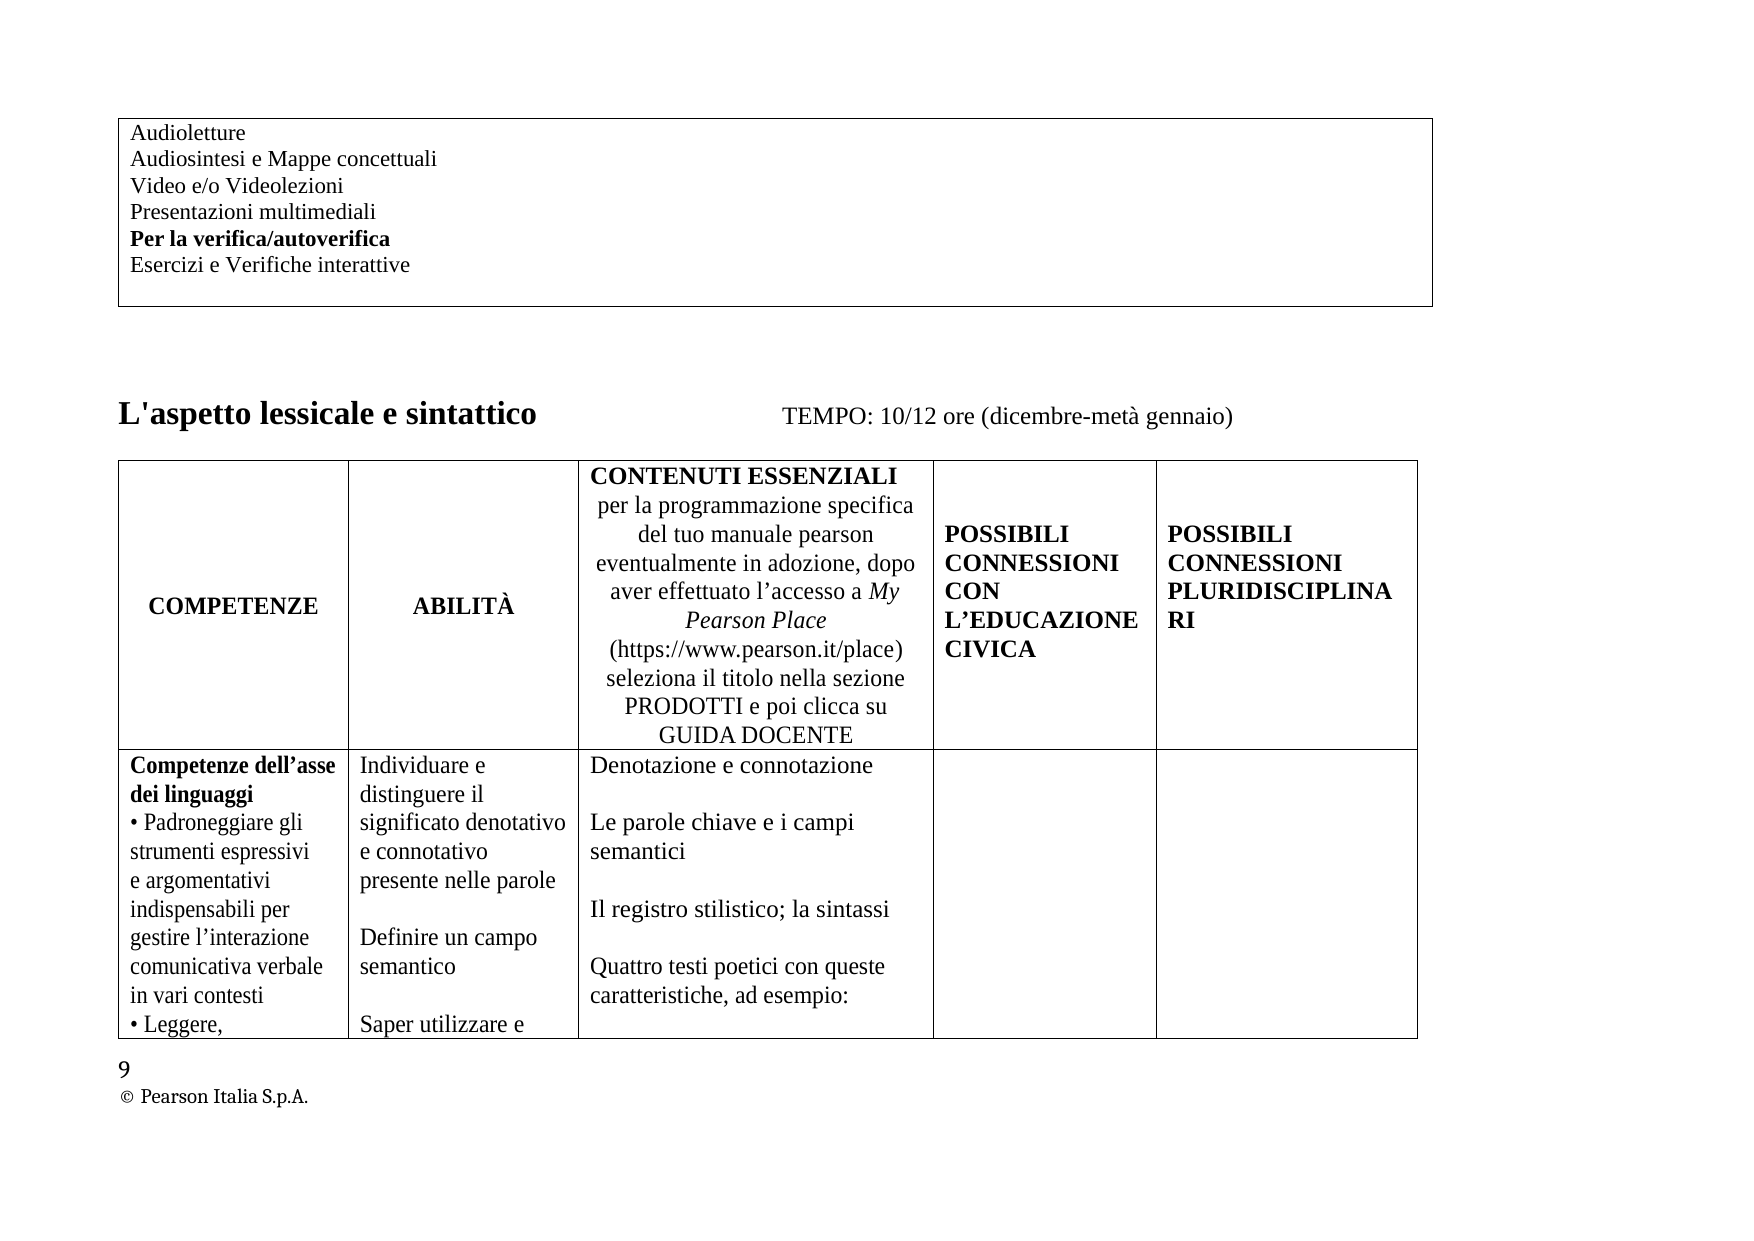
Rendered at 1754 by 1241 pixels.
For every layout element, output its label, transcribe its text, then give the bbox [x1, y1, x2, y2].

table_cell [1157, 750, 1417, 1037]
table_header POSSIBILI CONNESSIONI CON L’EDUCAZIONE CIVICA [934, 461, 1156, 749]
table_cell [349, 750, 578, 1037]
table_header CONTENUTI ESSENZIALI per la programmazione specifica del tuo manuale pearson eventualmente in adozione, dopo aver effettuato l’accesso a My Pearson Place (https://www.pearson.it/place) seleziona il titolo nella sezione PRODOTTI e poi clicca su GUIDA DOCENTE [579, 461, 933, 749]
table_header POSSIBILI CONNESSIONI PLURIDISCIPLINARI [1157, 461, 1417, 749]
table_header Competenze [119, 461, 348, 749]
table_header Abilità [349, 461, 578, 749]
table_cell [934, 750, 1156, 1037]
text L'aspetto lessicale e sintattico TEMPO: 10/12 ore (dicembre-metà gennaio) [118, 393, 1606, 432]
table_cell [579, 750, 933, 1037]
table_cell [119, 750, 348, 1037]
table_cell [119, 119, 1432, 306]
